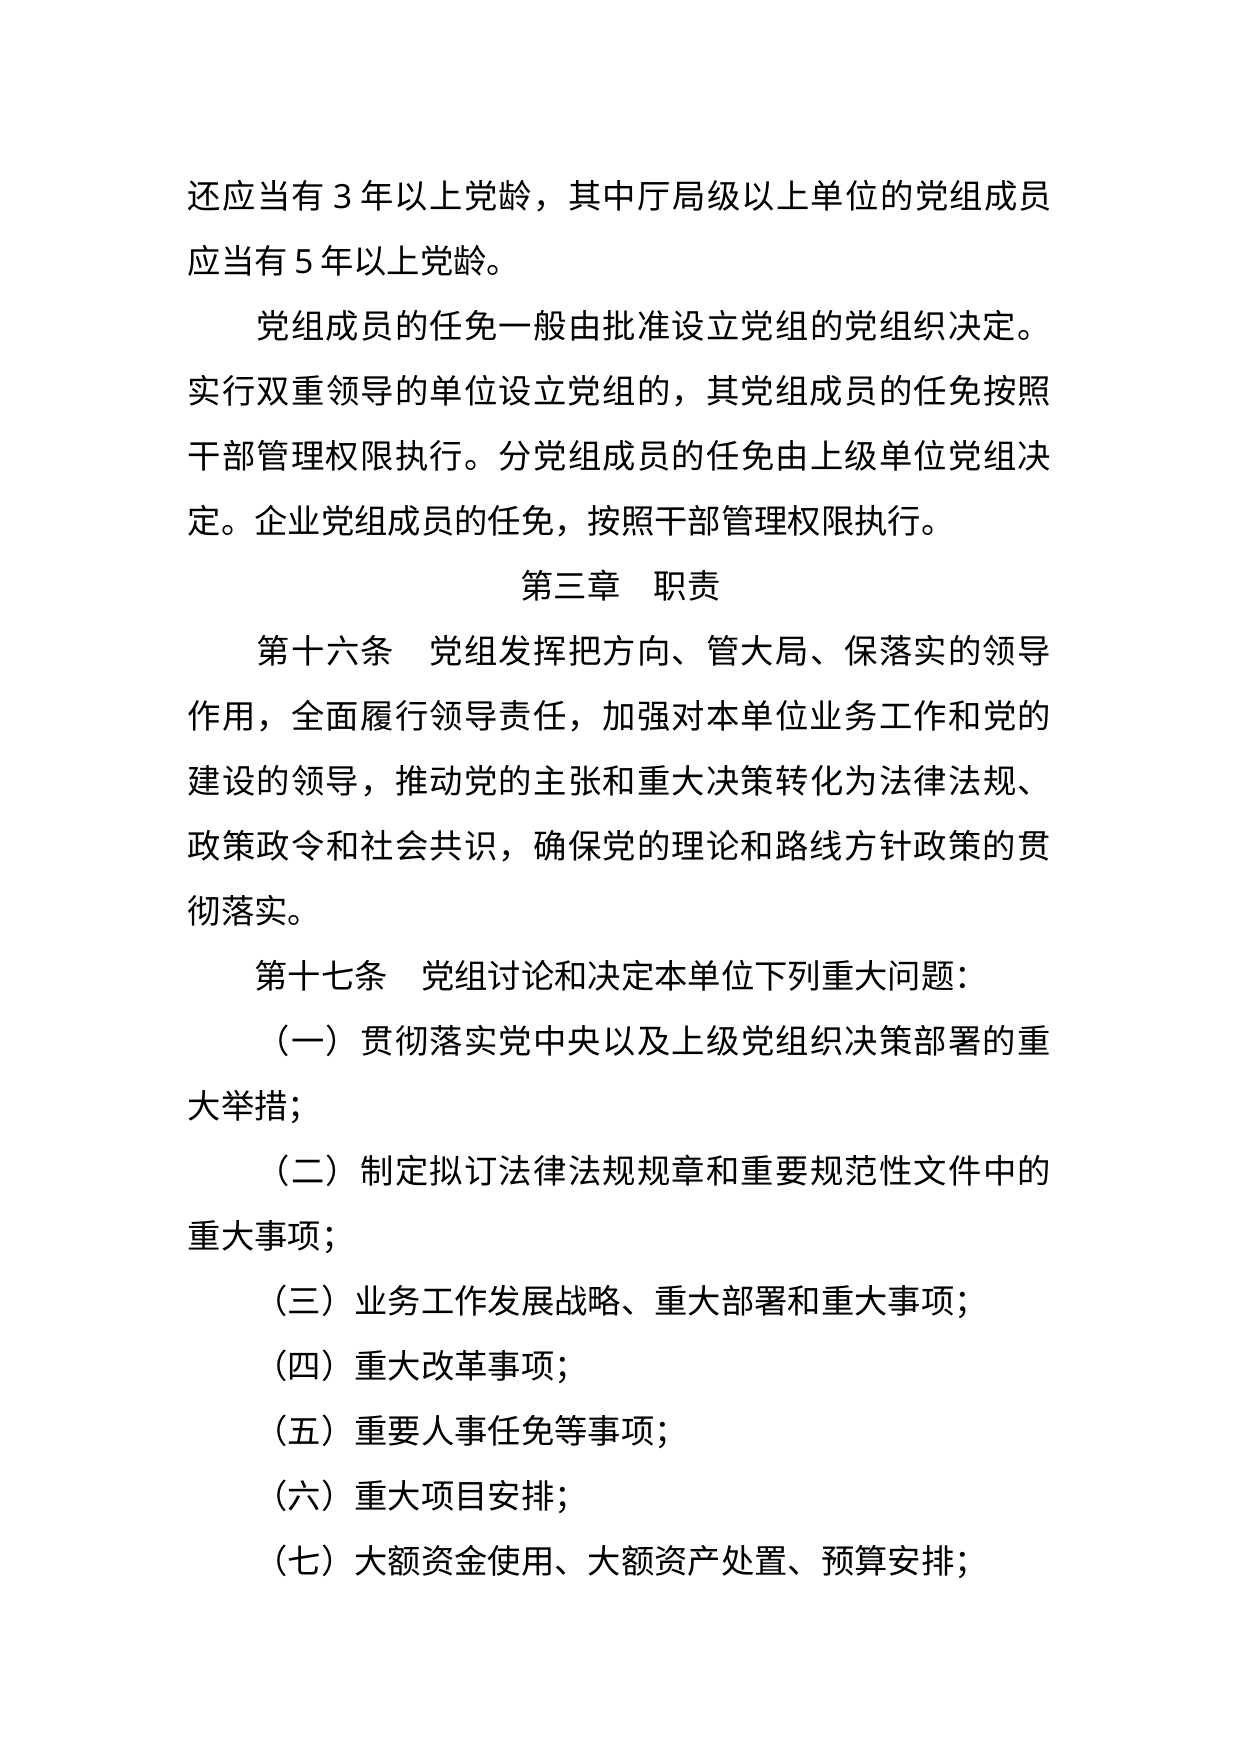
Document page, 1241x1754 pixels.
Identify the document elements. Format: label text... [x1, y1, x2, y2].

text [187, 162, 1053, 292]
text 第十六条 党组发挥把方向、管大局、保落实的领导作用，全面履行领导责任，加强对本单位业务工作和党的建设的领导，推动党的主张和重大决策转化为法律法规、政策政令和社会共识，确保党的理论和路线方针政策的贯彻落实。 [187, 617, 1053, 942]
text 第三章 职责 [187, 552, 1053, 617]
text （一）贯彻落实党中央以及上级党组织决策部署的重大举措； [187, 1007, 1053, 1137]
text 党组成员的任免一般由批准设立党组的党组织决定。实行双重领导的单位设立党组的，其党组成员的任免按照干部管理权限执行。分党组成员的任免由上级单位党组决定。企业党组成员的任免，按照干部管理权限执行。 [187, 292, 1053, 552]
text 第十七条 党组讨论和决定本单位下列重大问题： [187, 942, 1053, 1007]
text （二）制定拟订法律法规规章和重要规范性文件中的重大事项； [187, 1137, 1053, 1267]
text （七）大额资金使用、大额资产处置、预算安排； [187, 1527, 1053, 1592]
text （四）重大改革事项； [187, 1332, 1053, 1397]
text （六）重大项目安排； [187, 1462, 1053, 1527]
text （三）业务工作发展战略、重大部署和重大事项； [187, 1267, 1053, 1332]
text （五）重要人事任免等事项； [187, 1397, 1053, 1462]
